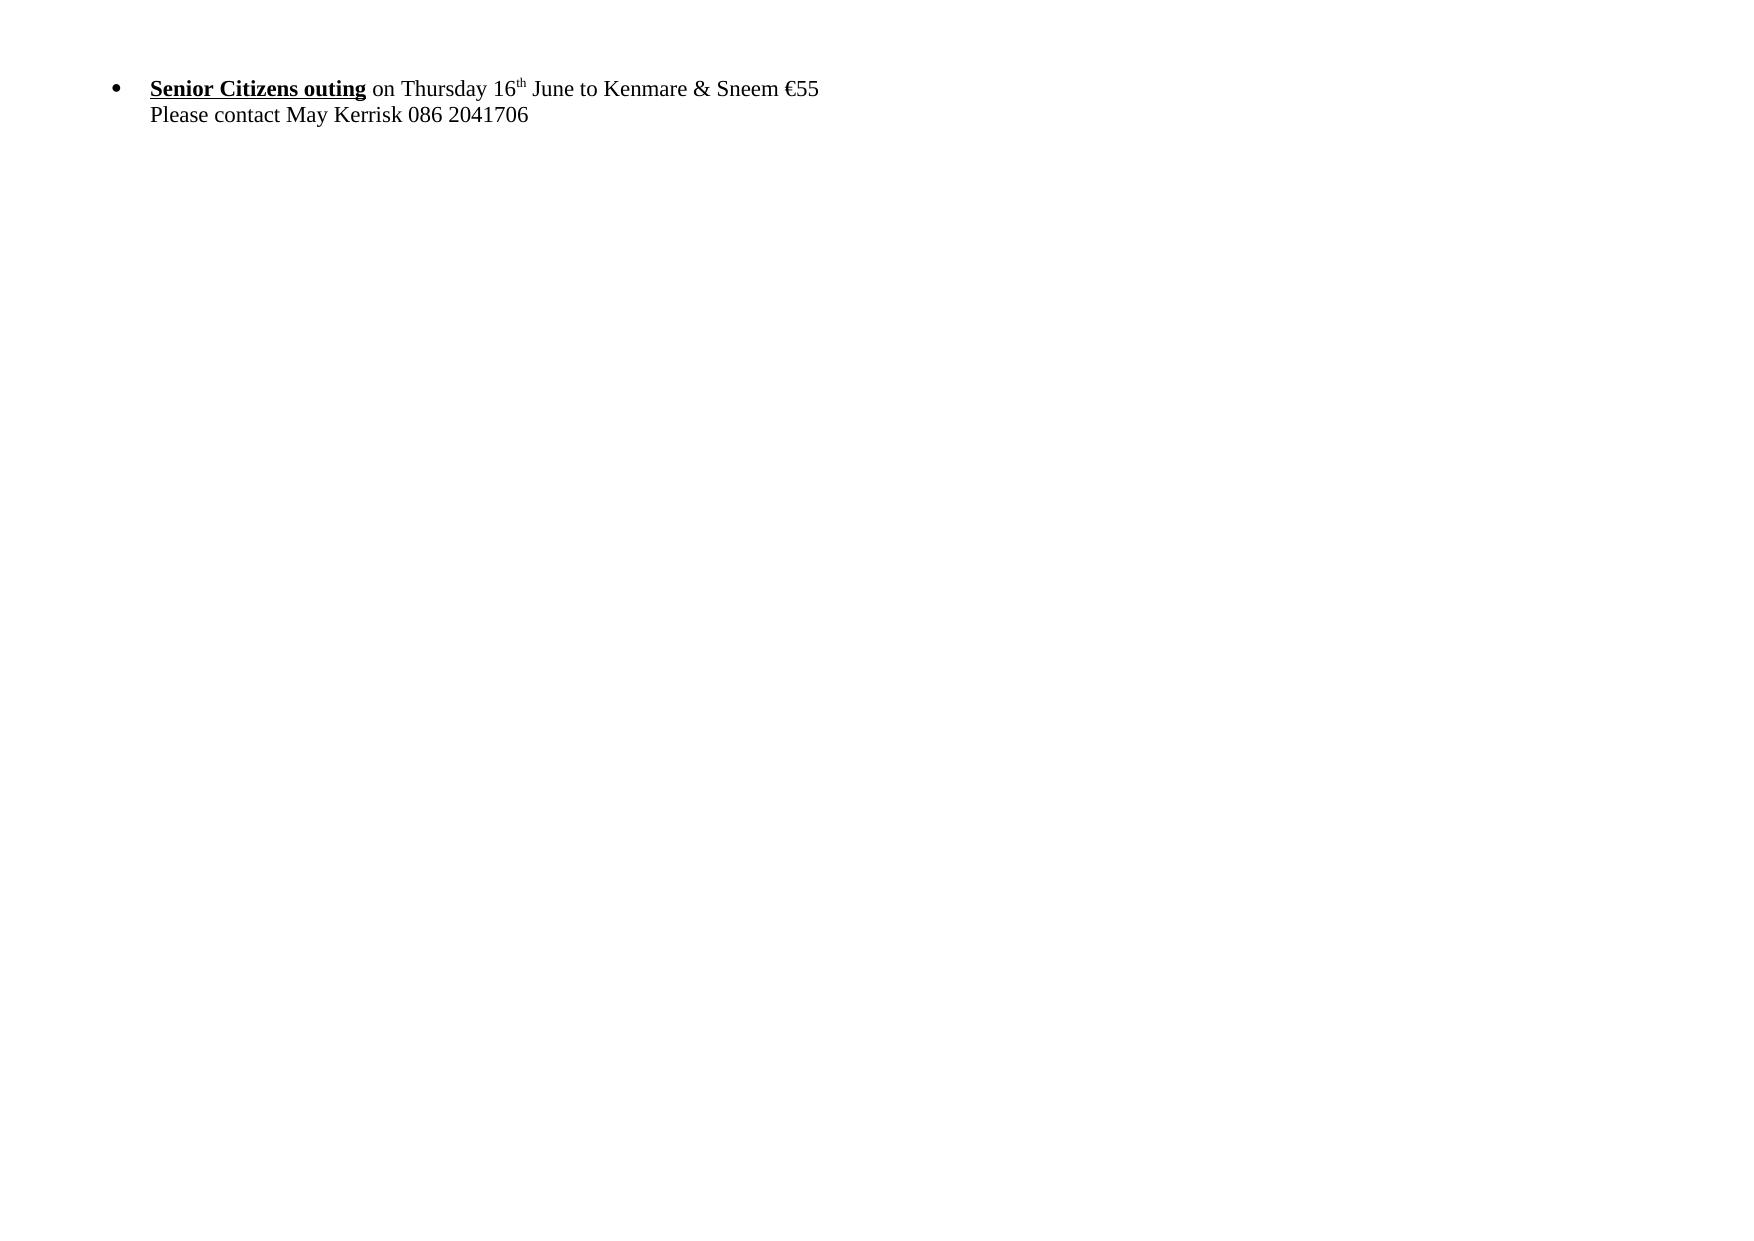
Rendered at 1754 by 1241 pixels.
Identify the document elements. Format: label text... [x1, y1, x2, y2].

list Senior Citizens outing on Thursday 16th June to Kenmare & Sneem €55 Please contact May Kerrisk 086 2041706 [112, 75, 838, 128]
